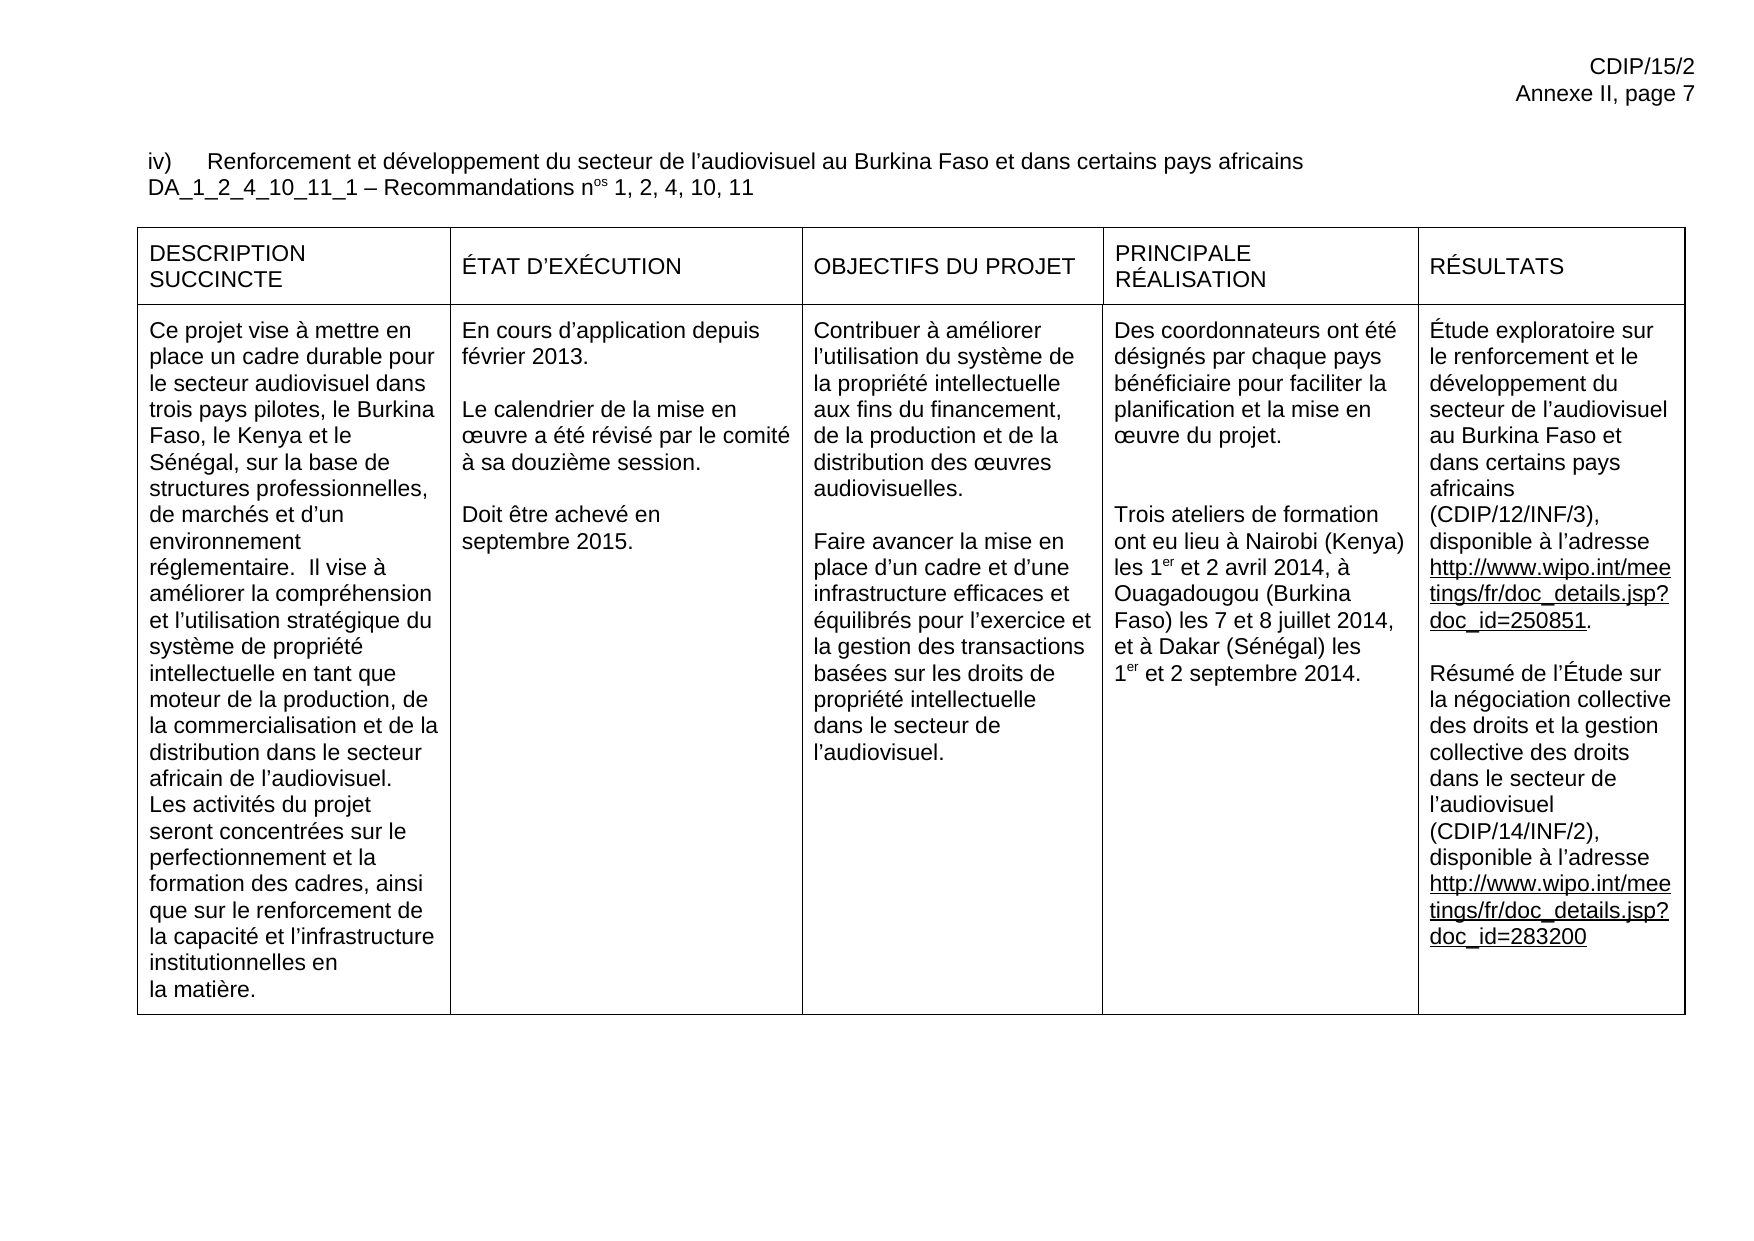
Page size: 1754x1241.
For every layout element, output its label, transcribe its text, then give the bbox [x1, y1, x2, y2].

table_cell Étude exploratoire sur le renforcement et le développement du secteur de l’audiovisuel au Burkina Faso et dans certains pays africains (CDIP/12/INF/3), disponible à l’adresse http://www.wipo.int/meetings/fr/doc_details.jsp?doc_id=250851. Résumé de l’Étude sur la négociation collective des droits et la gestion collective des droits dans le secteur de l’audiovisuel (CDIP/14/INF/2), disponible à l’adresse http://www.wipo.int/meetings/fr/doc_details.jsp?doc_id=283200 [1419, 305, 1684, 1014]
table_header DESCRIPTION SUCCINCTE [138, 228, 450, 304]
table_cell Ce projet vise à mettre en place un cadre durable pour le secteur audiovisuel dans trois pays pilotes, le Burkina Faso, le Kenya et le Sénégal, sur la base de structures professionnelles, de marchés et d’un environnement réglementaire. Il vise à améliorer la compréhension et l’utilisation stratégique du système de propriété intellectuelle en tant que moteur de la production, de la commercialisation et de la distribution dans le secteur africain de l’audiovisuel. Les activités du projet seront concentrées sur le perfectionnement et la formation des cadres, ainsi que sur le renforcement de la capacité et l’infrastructure institutionnelles en la matière. [138, 305, 450, 1014]
text iv) Renforcement et développement du secteur de l’audiovisuel au Burkina Faso et dans certains pays africains [148, 148, 1695, 174]
table_cell En cours d’application depuis février 2013. Le calendrier de la mise en œuvre a été révisé par le comité à sa douzième session. Doit être achevé en septembre 2015. [451, 305, 802, 1014]
table_cell Des coordonnateurs ont été désignés par chaque pays bénéficiaire pour faciliter la planification et la mise en œuvre du projet. Trois ateliers de formation ont eu lieu à Nairobi (Kenya) les 1er et 2 avril 2014, à Ouagadougou (Burkina Faso) les 7 et 8 juillet 2014, et à Dakar (Sénégal) les 1er et 2 septembre 2014. [1103, 305, 1418, 1014]
table_header OBJECTIFS DU PROJET [803, 228, 1103, 304]
table_header RÉSULTATS [1419, 228, 1684, 304]
text DA_1_2_4_10_11_1 – Recommandations nos 1, 2, 4, 10, 11 [148, 174, 1695, 200]
table_header PRINCIPALE RÉALISATION [1104, 228, 1418, 304]
table_header ÉTAT D’EXÉCUTION [451, 228, 802, 304]
table_cell Contribuer à améliorer l’utilisation du système de la propriété intellectuelle aux fins du financement, de la production et de la distribution des œuvres audiovisuelles. Faire avancer la mise en place d’un cadre et d’une infrastructure efficaces et équilibrés pour l’exercice et la gestion des transactions basées sur les droits de propriété intellectuelle dans le secteur de l’audiovisuel. [803, 305, 1102, 1014]
